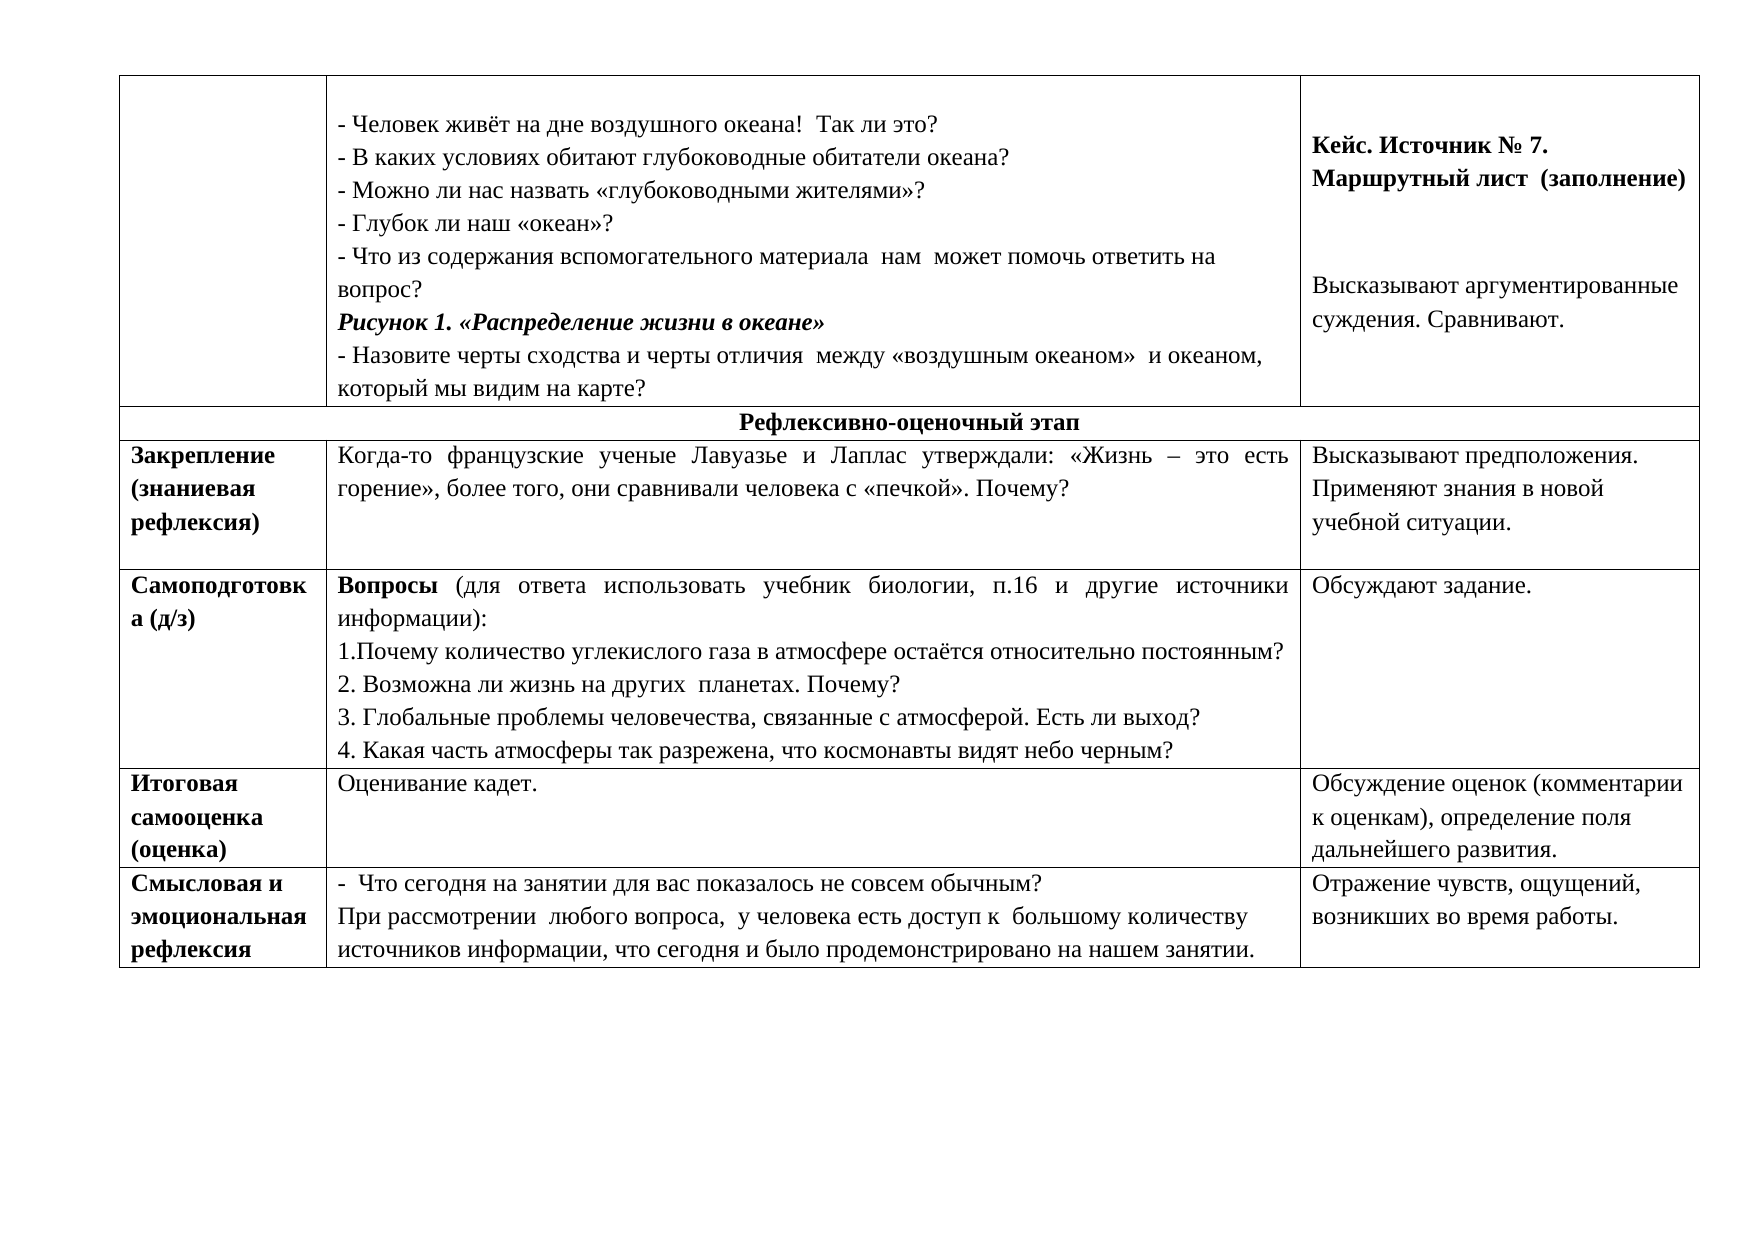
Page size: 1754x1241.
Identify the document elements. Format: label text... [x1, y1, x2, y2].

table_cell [327, 76, 1300, 406]
table_cell Вопросы (для ответа использовать учебник биологии, п.16 и другие источники информации): 1.Почему количество углекислого газа в атмосфере остаётся относительно постоянным? 2. Возможна ли жизнь на других планетах. Почему? 3. Глобальные проблемы человечества, связанные с атмосферой. Есть ли выход? 4. Какая часть атмосферы так разрежена, что космонавты видят небо черным? [327, 570, 1300, 767]
table_cell - Что сегодня на занятии для вас показалось не совсем обычным? При рассмотрении любого вопроса, у человека есть доступ к большому количеству источников информации, что сегодня и было продемонстрировано на нашем занятии. [327, 868, 1300, 967]
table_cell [120, 76, 326, 406]
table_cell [1301, 76, 1699, 406]
table_cell Рефлексивно-оценочный этап [120, 407, 1699, 439]
table_cell Высказывают предположения. Применяют знания в новой учебной ситуации. [1301, 441, 1699, 569]
table_cell Отражение чувств, ощущений, возникших во время работы. [1301, 868, 1699, 967]
table_cell Итоговая самооценка (оценка) [120, 769, 326, 867]
table_cell Обсуждают задание. [1301, 570, 1699, 767]
table_cell Обсуждение оценок (комментарии к оценкам), определение поля дальнейшего развития. [1301, 769, 1699, 867]
table_cell Оценивание кадет. [327, 769, 1300, 867]
table_cell Самоподготовка (д/з) [120, 570, 326, 767]
table_cell Закрепление (знаниевая рефлексия) [120, 441, 326, 569]
table_cell Когда-то французские ученые Лавуазье и Лаплас утверждали: «Жизнь – это есть горение», более того, они сравнивали человека с «печкой». Почему? [327, 441, 1300, 569]
table_cell Смысловая и эмоциональная рефлексия [120, 868, 326, 967]
